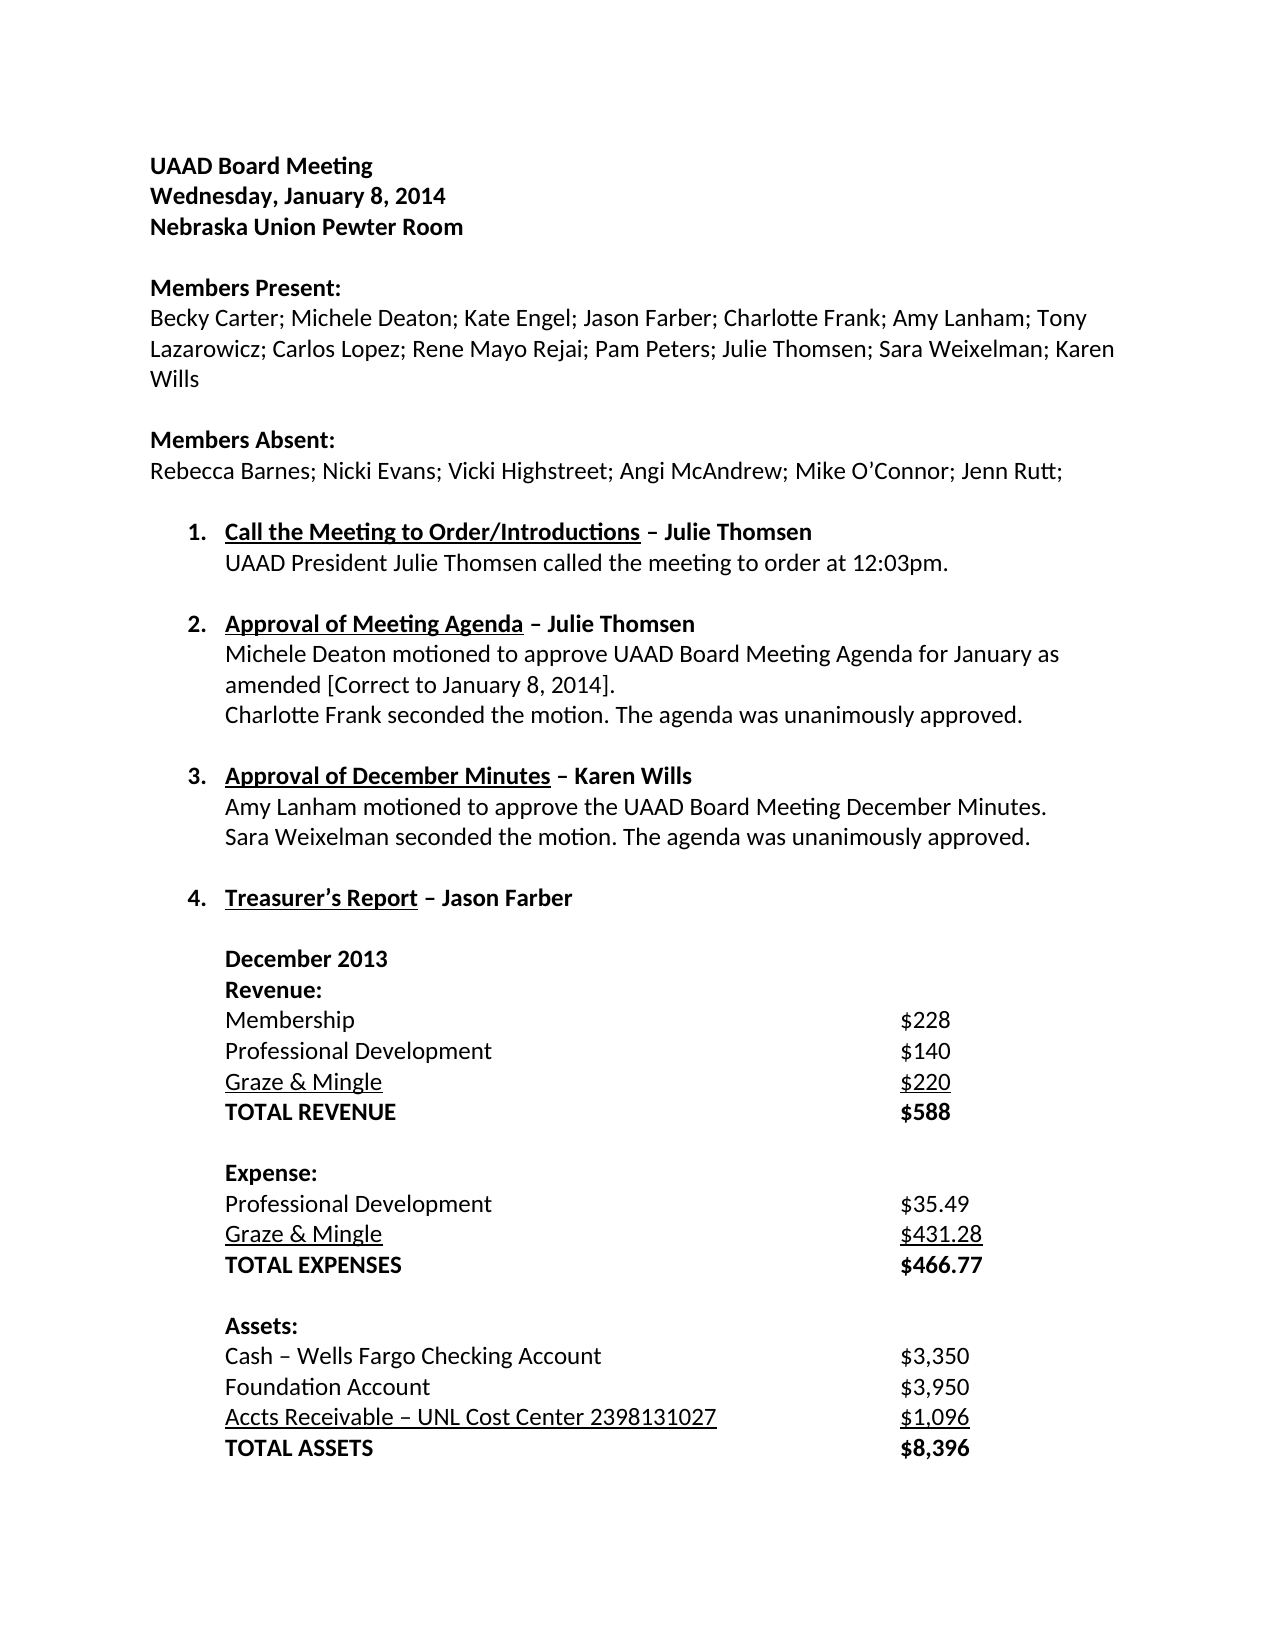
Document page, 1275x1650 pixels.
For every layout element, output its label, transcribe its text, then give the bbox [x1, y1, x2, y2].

list Treasurer’s Report – Jason Farber [187, 882, 1125, 913]
list Professional Development $140 [225, 1035, 1125, 1066]
list Expense: [225, 1157, 1125, 1188]
text Rebecca Barnes; Nicki Evans; Vicki Highstreet; Angi McAndrew; Mike O’Connor; Jenn Rutt; [150, 455, 1125, 486]
list Graze & Mingle $220 [225, 1066, 1125, 1096]
text Sara Weixelman seconded the motion. The agenda was unanimously approved. [150, 821, 1125, 852]
list Membership $228 [225, 1004, 1125, 1035]
text Members Absent: [150, 425, 1125, 455]
text Charlotte Frank seconded the motion. The agenda was unanimously approved. [150, 699, 1125, 730]
text Michele Deaton motioned to approve UAAD Board Meeting Agenda for January as amended [Correct to January 8, 2014]. [225, 638, 1125, 699]
text Becky Carter; Michele Deaton; Kate Engel; Jason Farber; Charlotte Frank; Amy Lanham; Tony Lazarowicz; Carlos Lopez; Rene Mayo Rejai; Pam Peters; Julie Thomsen; Sara Weixelman; Karen Wills [150, 303, 1125, 394]
text UAAD President Julie Thomsen called the meeting to order at 12:03pm. [225, 547, 1125, 577]
list Professional Development $35.49 [225, 1188, 1125, 1218]
text TOTAL ASSETS $8,396 [150, 1432, 1125, 1462]
list TOTAL REVENUE $588 [225, 1096, 1125, 1127]
text Nebraska Union Pewter Room [150, 211, 1125, 242]
list December 2013 [225, 943, 1125, 974]
list Call the Meeting to Order/Introductions – Julie Thomsen [187, 516, 1125, 547]
list Revenue: [225, 974, 1125, 1004]
text Accts Receivable – UNL Cost Center 2398131027 $1,096 [150, 1401, 1125, 1432]
list Approval of Meeting Agenda – Julie Thomsen [187, 608, 1125, 638]
text Cash – Wells Fargo Checking Account $3,350 [150, 1340, 1125, 1371]
text Amy Lanham motioned to approve the UAAD Board Meeting December Minutes. [225, 791, 1125, 821]
list Graze & Mingle $431.28 [225, 1218, 1125, 1249]
list Approval of December Minutes – Karen Wills [187, 760, 1125, 791]
text Assets: [150, 1310, 1125, 1340]
list TOTAL EXPENSES $466.77 [225, 1249, 1125, 1279]
text UAAD Board Meeting [150, 150, 1125, 181]
text Foundation Account $3,950 [150, 1371, 1125, 1401]
text Wednesday, January 8, 2014 [150, 181, 1125, 211]
text Members Present: [150, 272, 1125, 303]
